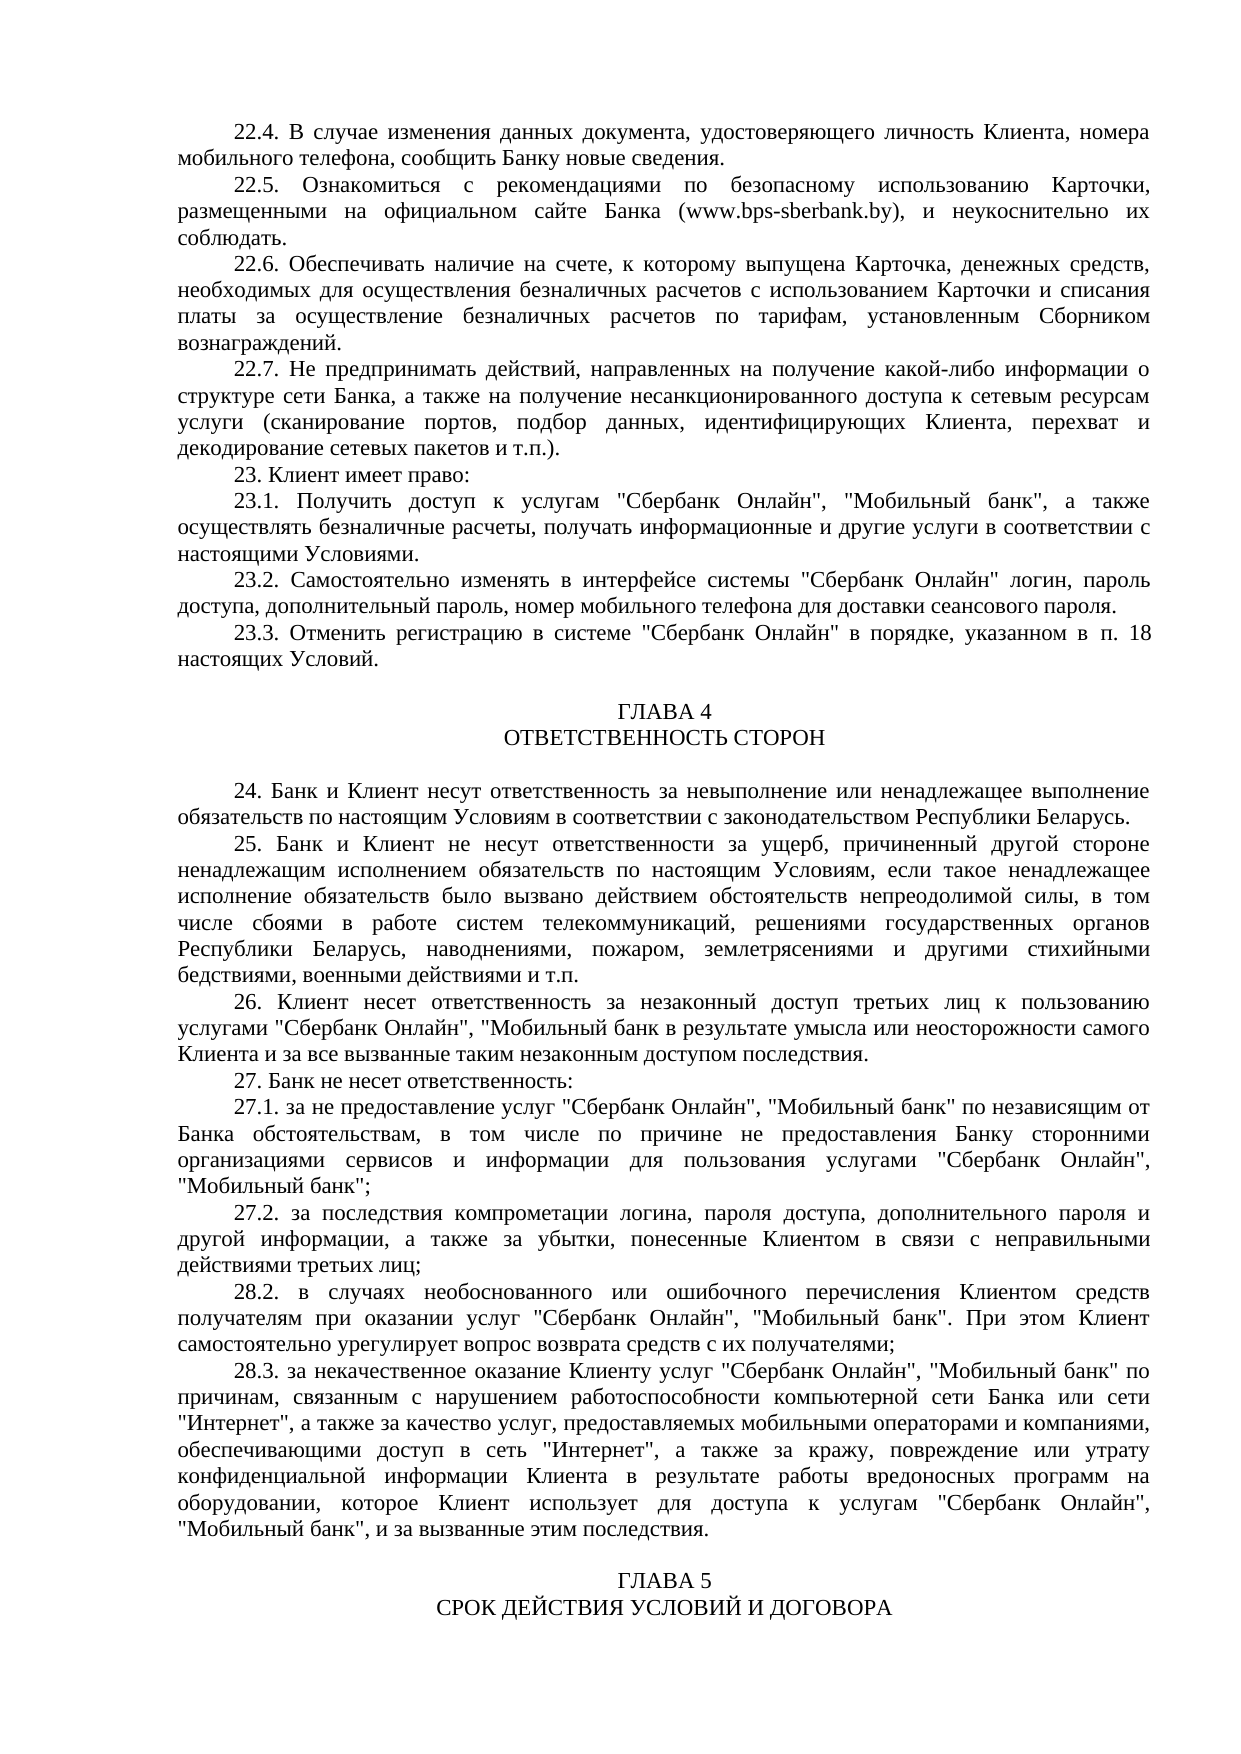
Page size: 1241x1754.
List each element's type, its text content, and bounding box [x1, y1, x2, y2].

text 27.2. за последствия компрометации логина, пароля доступа, дополнительного пароля и другой информации, а также за убытки, понесенные Клиентом в связи с неправильными действиями третьих лиц; [177, 1199, 1152, 1278]
text 28.3. за некачественное оказание Клиенту услуг "Сбербанк Онлайн", "Мобильный банк" по причинам, связанным с нарушением работоспособности компьютерной сети Банка или сети "Интернет", а также за качество услуг, предоставляемых мобильными операторами и компаниями, обеспечивающими доступ в сеть "Интернет", а также за кражу, повреждение или утрату конфиденциальной информации Клиента в результате работы вредоносных программ на оборудовании, которое Клиент использует для доступа к услугам "Сбербанк Онлайн", "Мобильный банк", и за вызванные этим последствия. [177, 1357, 1152, 1541]
text 25. Банк и Клиент не несут ответственности за ущерб, причиненный другой стороне ненадлежащим исполнением обязательств по настоящим Условиям, если такое ненадлежащее исполнение обязательств было вызвано действием обстоятельств непреодолимой силы, в том числе сбоями в работе систем телекоммуникаций, решениями государственных органов Республики Беларусь, наводнениями, пожаром, землетрясениями и другими стихийными бедствиями, военными действиями и т.п. [177, 830, 1152, 988]
text 24. Банк и Клиент несут ответственность за невыполнение или ненадлежащее выполнение обязательств по настоящим Условиям в соответствии с законодательством Республики Беларусь. [177, 777, 1152, 830]
text 22.5. Ознакомиться с рекомендациями по безопасному использованию Карточки, размещенными на официальном сайте Банка (www.bps-sberbank.by), и неукоснительно их соблюдать. [177, 171, 1152, 250]
text 22.6. Обеспечивать наличие на счете, к которому выпущена Карточка, денежных средств, необходимых для осуществления безналичных расчетов с использованием Карточки и списания платы за осуществление безналичных расчетов по тарифам, установленным Сборником вознаграждений. [177, 250, 1152, 355]
text ГЛАВА 4 [177, 698, 1152, 724]
text 22.7. Не предпринимать действий, направленных на получение какой-либо информации о структуре сети Банка, а также на получение несанкционированного доступа к сетевым ресурсам услуги (сканирование портов, подбор данных, идентифицирующих Клиента, перехват и декодирование сетевых пакетов и т.п.). [177, 355, 1152, 461]
text СРОК ДЕЙСТВИЯ УСЛОВИЙ И ДОГОВОРА [177, 1594, 1152, 1620]
text 22.4. В случае изменения данных документа, удостоверяющего личность Клиента, номера мобильного телефона, сообщить Банку новые сведения. [177, 118, 1152, 171]
text 23. Клиент имеет право: [177, 461, 1152, 487]
text 28.2. в случаях необоснованного или ошибочного перечисления Клиентом средств получателям при оказании услуг "Сбербанк Онлайн", "Мобильный банк". При этом Клиент самостоятельно урегулирует вопрос возврата средств с их получателями; [177, 1278, 1152, 1357]
text ГЛАВА 5 [177, 1568, 1152, 1594]
text 23.1. Получить доступ к услугам "Сбербанк Онлайн", "Мобильный банк", а также осуществлять безналичные расчеты, получать информационные и другие услуги в соответствии с настоящими Условиями. [177, 487, 1152, 566]
text 23.3. Отменить регистрацию в системе "Сбербанк Онлайн" в порядке, указанном в п. 18 настоящих Условий. [177, 619, 1152, 672]
text 27. Банк не несет ответственность: [177, 1067, 1152, 1093]
text 23.2. Самостоятельно изменять в интерфейсе системы "Сбербанк Онлайн" логин, пароль доступа, дополнительный пароль, номер мобильного телефона для доставки сеансового пароля. [177, 566, 1152, 619]
text ОТВЕТСТВЕННОСТЬ СТОРОН [177, 724, 1152, 751]
text 26. Клиент несет ответственность за незаконный доступ третьих лиц к пользованию услугами "Сбербанк Онлайн", "Мобильный банк в результате умысла или неосторожности самого Клиента и за все вызванные таким незаконным доступом последствия. [177, 988, 1152, 1067]
text 27.1. за не предоставление услуг "Сбербанк Онлайн", "Мобильный банк" по независящим от Банка обстоятельствам, в том числе по причине не предоставления Банку сторонними организациями сервисов и информации для пользования услугами "Сбербанк Онлайн", "Мобильный банк"; [177, 1093, 1152, 1199]
